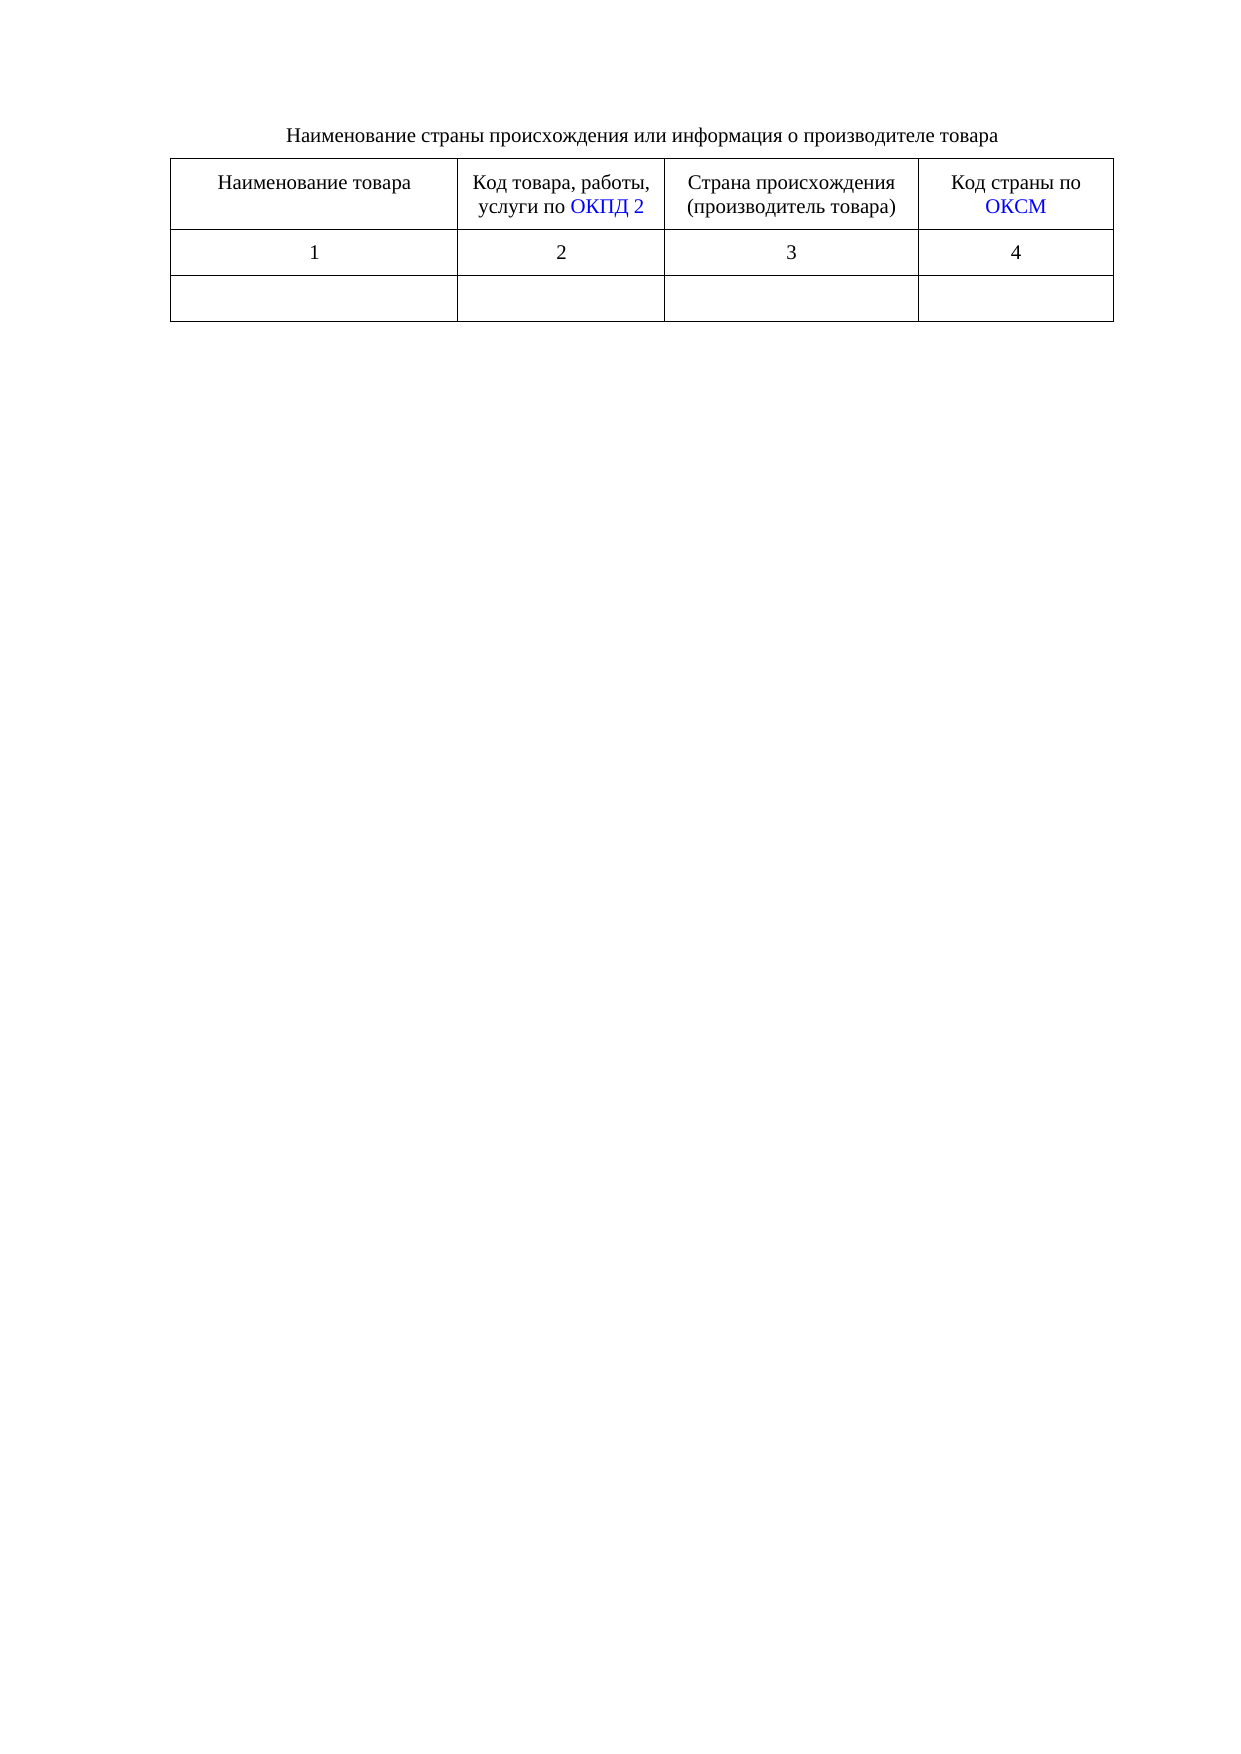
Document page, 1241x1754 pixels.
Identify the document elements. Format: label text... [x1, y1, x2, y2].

table_cell [171, 276, 457, 321]
table_cell [919, 276, 1113, 321]
table_cell 3 [665, 230, 918, 275]
table_cell 1 [171, 230, 457, 275]
table_cell Код товара, работы, услуги по ОКПД 2 [458, 159, 664, 228]
table_cell 4 [919, 230, 1113, 275]
table_cell [665, 276, 918, 321]
table_cell Страна происхождения (производитель товара) [665, 159, 918, 228]
table_cell 2 [458, 230, 664, 275]
table_cell [458, 276, 664, 321]
table_cell Наименование товара [171, 159, 457, 228]
table_cell Код страны по ОКСМ [919, 159, 1113, 228]
table_header Наименование страны происхождения или информация о производителе товара [171, 113, 1113, 158]
